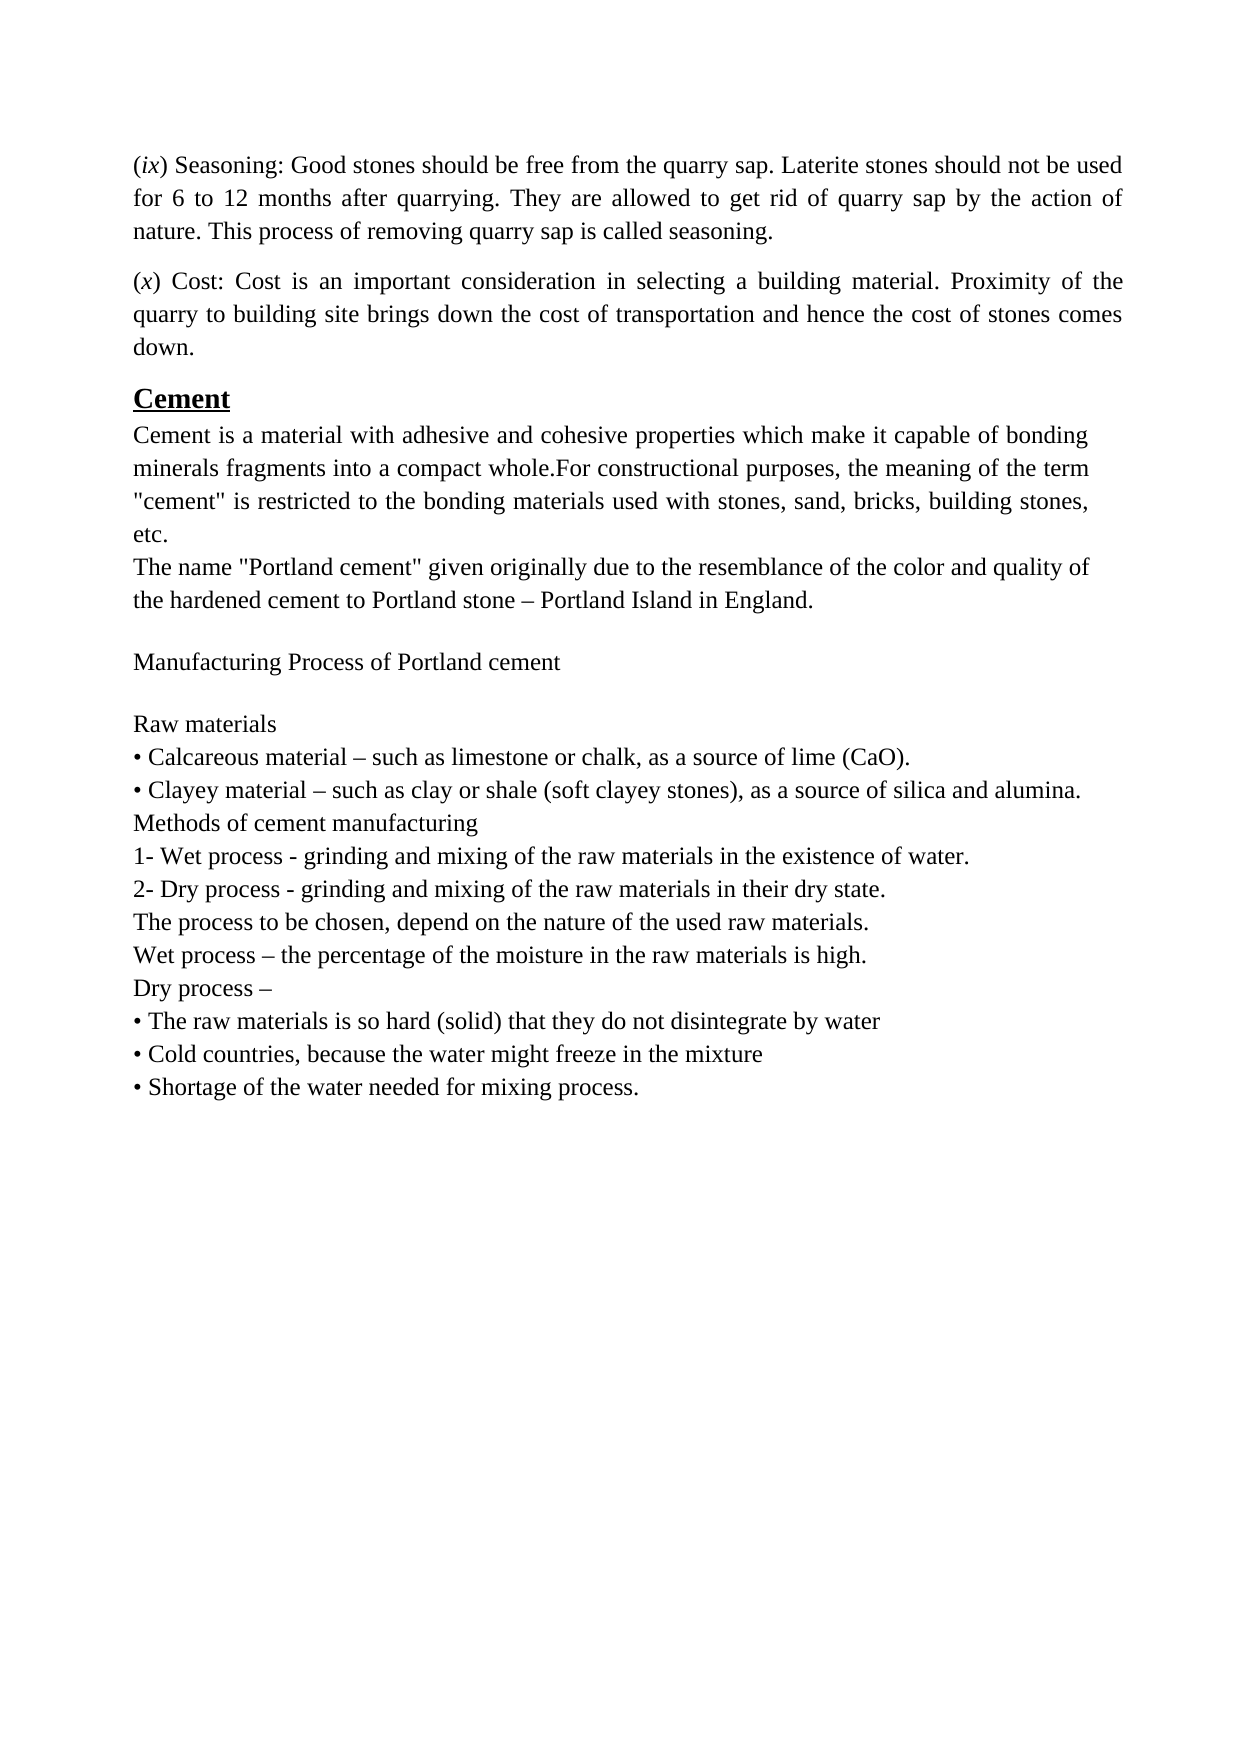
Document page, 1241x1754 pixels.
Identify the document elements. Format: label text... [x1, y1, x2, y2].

text • Shortage of the water needed for mixing process. [133, 1072, 1090, 1101]
text • Cold countries, because the water might freeze in the mixture [133, 1039, 1090, 1068]
text • The raw materials is so hard (solid) that they do not disintegrate by water [133, 1006, 1090, 1034]
text Cement [133, 381, 1090, 415]
text The process to be chosen, depend on the nature of the used raw materials. [133, 907, 1090, 936]
text 2- Dry process - grinding and mixing of the raw materials in their dry state. [133, 874, 1090, 902]
text Dry process – [133, 973, 1090, 1002]
text (ix) Seasoning: Good stones should be free from the quarry sap. Laterite stones should not be used for 6 to 12 months after quarrying. They are allowed to get rid of quarry sap by the action of nature. This process of removing quarry sap is called seasoning. [133, 150, 1124, 245]
text The name "Portland cement" given originally due to the resemblance of the color and quality of the hardened cement to Portland stone – Portland Island in England. [133, 552, 1090, 614]
text Cement is a material with adhesive and cohesive properties which make it capable of bonding minerals fragments into a compact whole.For constructional purposes, the meaning of the term "cement" is restricted to the bonding materials used with stones, sand, bricks, building stones, etc. [133, 420, 1090, 548]
text • Clayey material – such as clay or shale (soft clayey stones), as a source of silica and alumina. [133, 775, 1090, 803]
text Wet process – the percentage of the moisture in the raw materials is high. [133, 940, 1090, 968]
text 1- Wet process - grinding and mixing of the raw materials in the existence of water. [133, 841, 1090, 869]
text Raw materials [133, 709, 1090, 737]
text • Calcareous material – such as limestone or chalk, as a source of lime (CaO). [133, 742, 1090, 770]
text Methods of cement manufacturing [133, 808, 1090, 836]
text (x) Cost: Cost is an important consideration in selecting a building material. Proximity of the quarry to building site brings down the cost of transportation and hence the cost of stones comes down. [133, 266, 1124, 361]
text Manufacturing Process of Portland cement [133, 647, 1090, 676]
